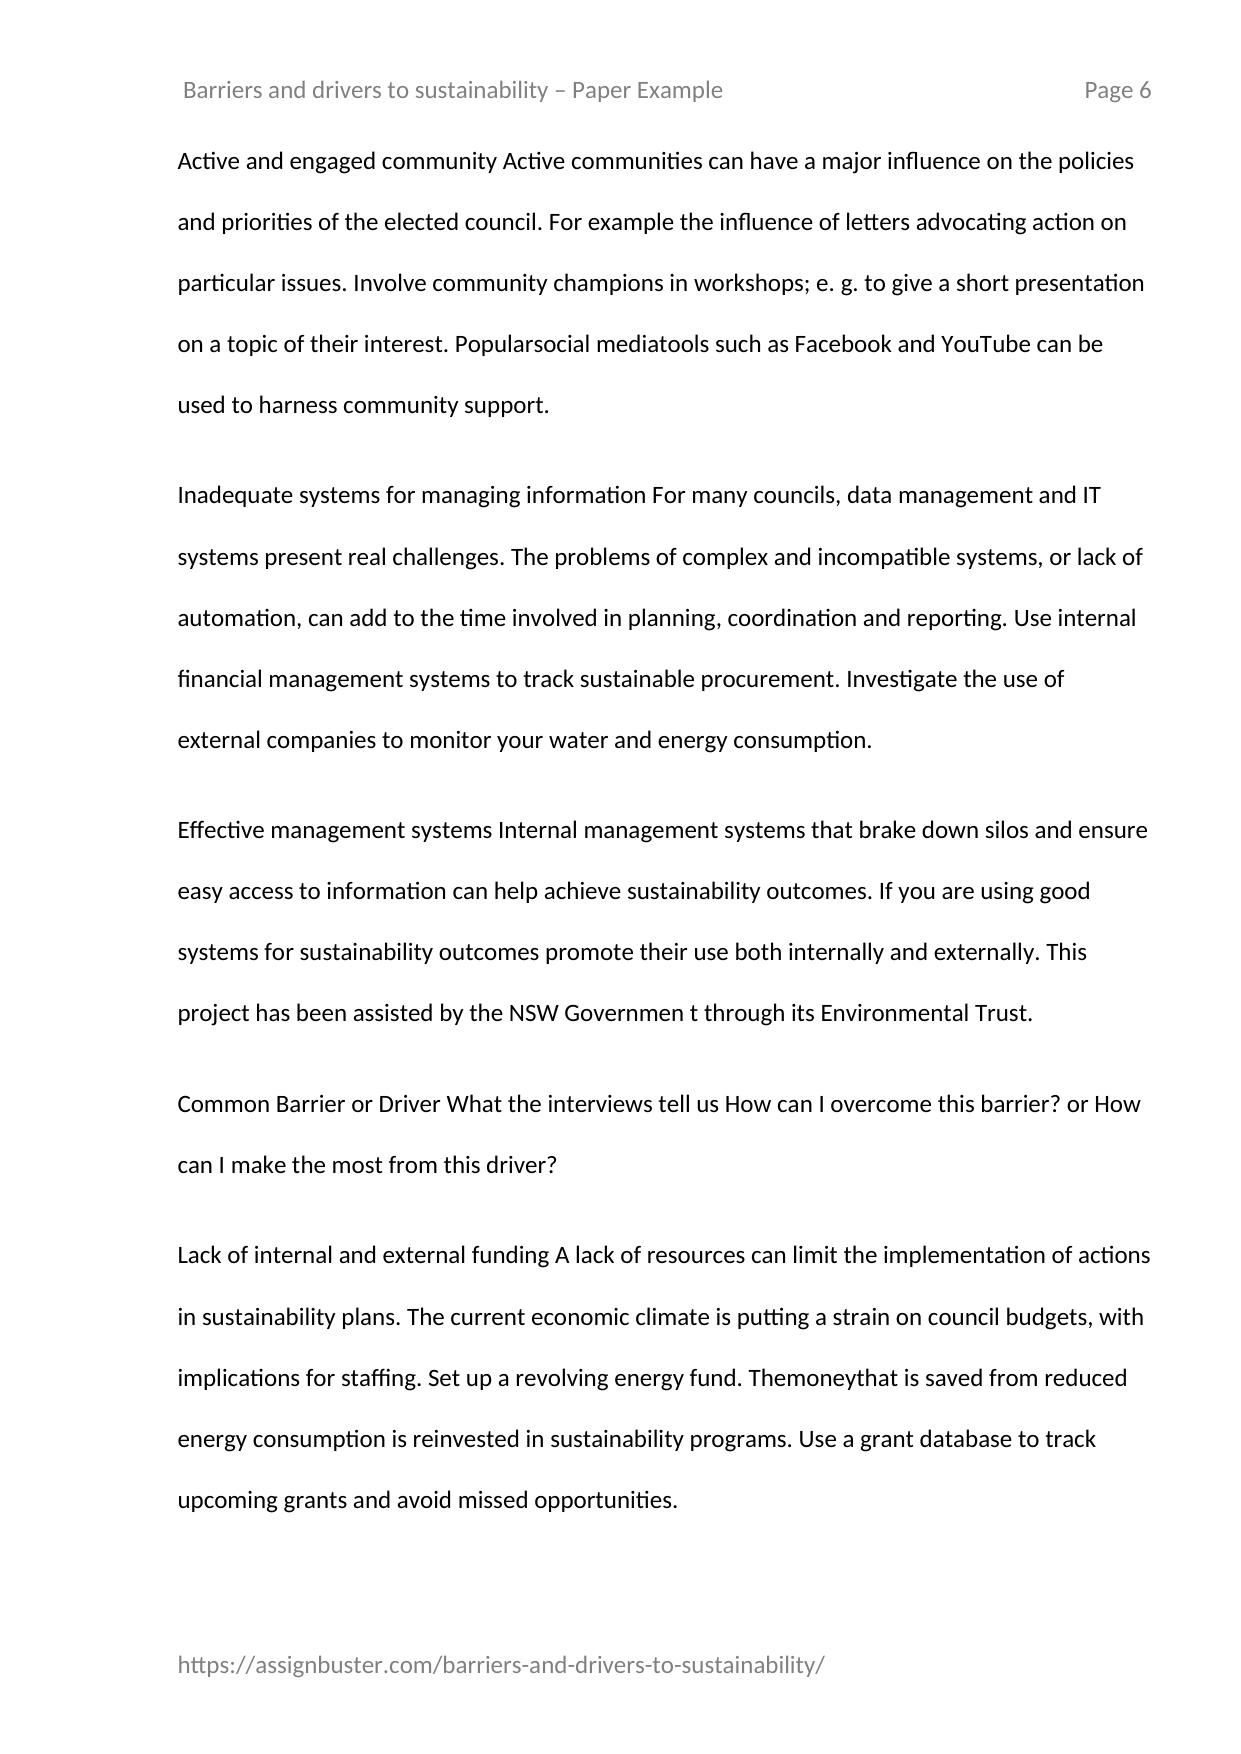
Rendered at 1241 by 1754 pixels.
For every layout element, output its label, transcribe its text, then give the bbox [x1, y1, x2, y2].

text Effective management systems Internal management systems that brake down silos and ensure easy access to information can help achieve sustainability outcomes. If you are using good systems for sustainability outcomes promote their use both internally and externally. This project has been assisted by the NSW Governmen t through its Environmental Trust. [177, 814, 1152, 1028]
text Active and engaged community Active communities can have a major influence on the policies and priorities of the elected council. For example the influence of letters advocating action on particular issues. Involve community champions in workshops; e. g. to give a short presentation on a topic of their interest. Popularsocial mediatools such as Facebook and YouTube can be used to harness community support. [177, 145, 1152, 420]
text Inadequate systems for managing information For many councils, data management and IT systems present real challenges. The problems of complex and incompatible systems, or lack of automation, can add to the time involved in planning, coordination and reporting. Use internal financial management systems to track sustainable procurement. Investigate the use of external companies to monitor your water and energy consumption. [177, 480, 1152, 754]
text Common Barrier or Driver What the interviews tell us How can I overcome this barrier? or How can I make the most from this driver? [177, 1088, 1152, 1179]
text Lack of internal and external funding A lack of resources can limit the implementation of actions in sustainability plans. The current economic climate is putting a strain on council budgets, with implications for staffing. Set up a revolving energy fund. Themoneythat is saved from reduced energy consumption is reinvested in sustainability programs. Use a grant database to track upcoming grants and avoid missed opportunities. [177, 1239, 1152, 1514]
